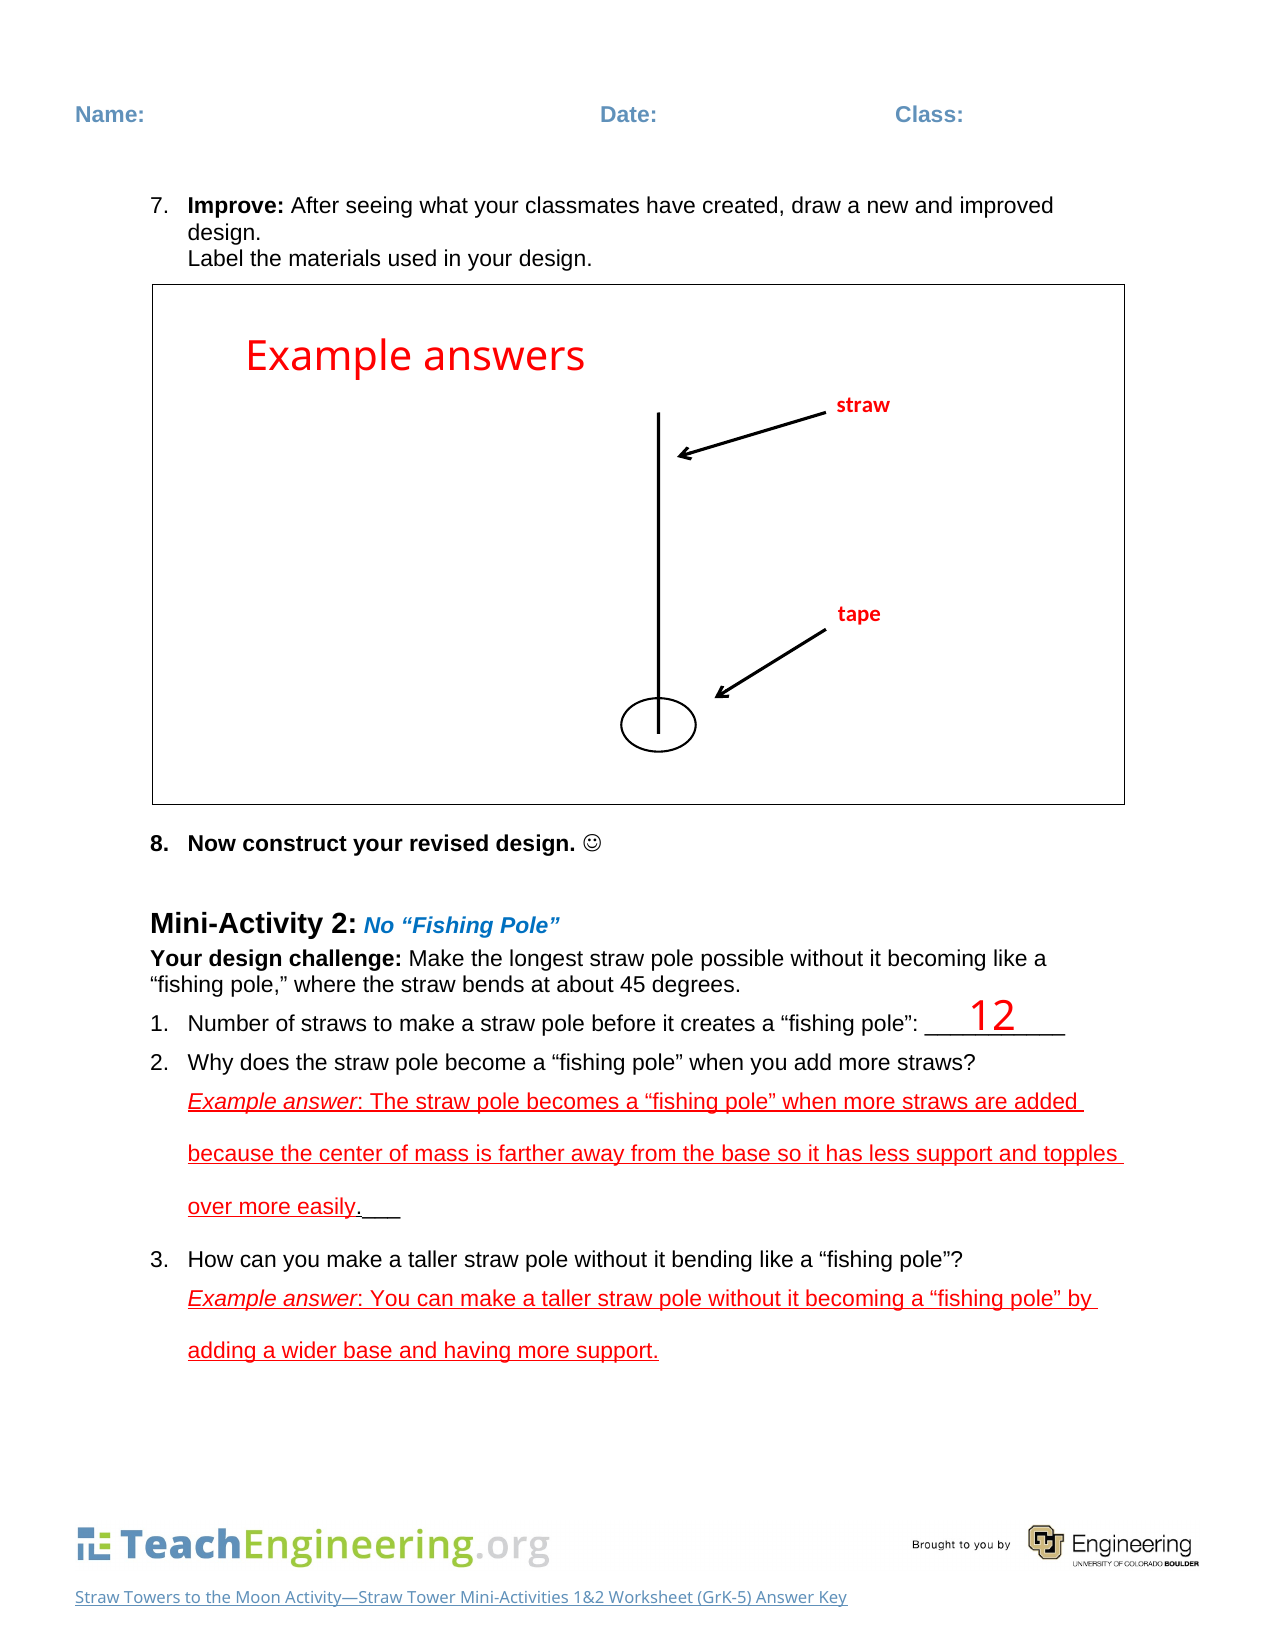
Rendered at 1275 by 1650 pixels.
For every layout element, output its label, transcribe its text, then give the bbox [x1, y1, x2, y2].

list Number of straws to make a straw pole before it creates a “fishing pole”: ___________ [150, 1010, 1125, 1036]
table_header [153, 285, 1124, 804]
list Improve: After seeing what your classmates have created, draw a new and improved design. Label the materials used in your design. [150, 192, 1125, 271]
text Your design challenge: Make the longest straw pole possible without it becoming like a “fishing pole,” where the straw bends at about 45 degrees. [150, 945, 1125, 997]
text Example answer: The straw pole becomes a “fishing pole” when more straws are added because the center of mass is farther away from the base so it has less support and topples over more easily.___ [187, 1088, 1125, 1219]
list Now construct your revised design. [150, 830, 1125, 856]
text Mini-Activity 2: No “Fishing Pole” [150, 906, 1125, 940]
list Why does the straw pole become a “fishing pole” when you add more straws? [150, 1049, 1125, 1075]
text Example answer: You can make a taller straw pole without it becoming a “fishing pole” by adding a wider base and having more support. [187, 1285, 1125, 1364]
list How can you make a taller straw pole without it bending like a “fishing pole”? [150, 1246, 1125, 1272]
picture [75, 1520, 1200, 1571]
